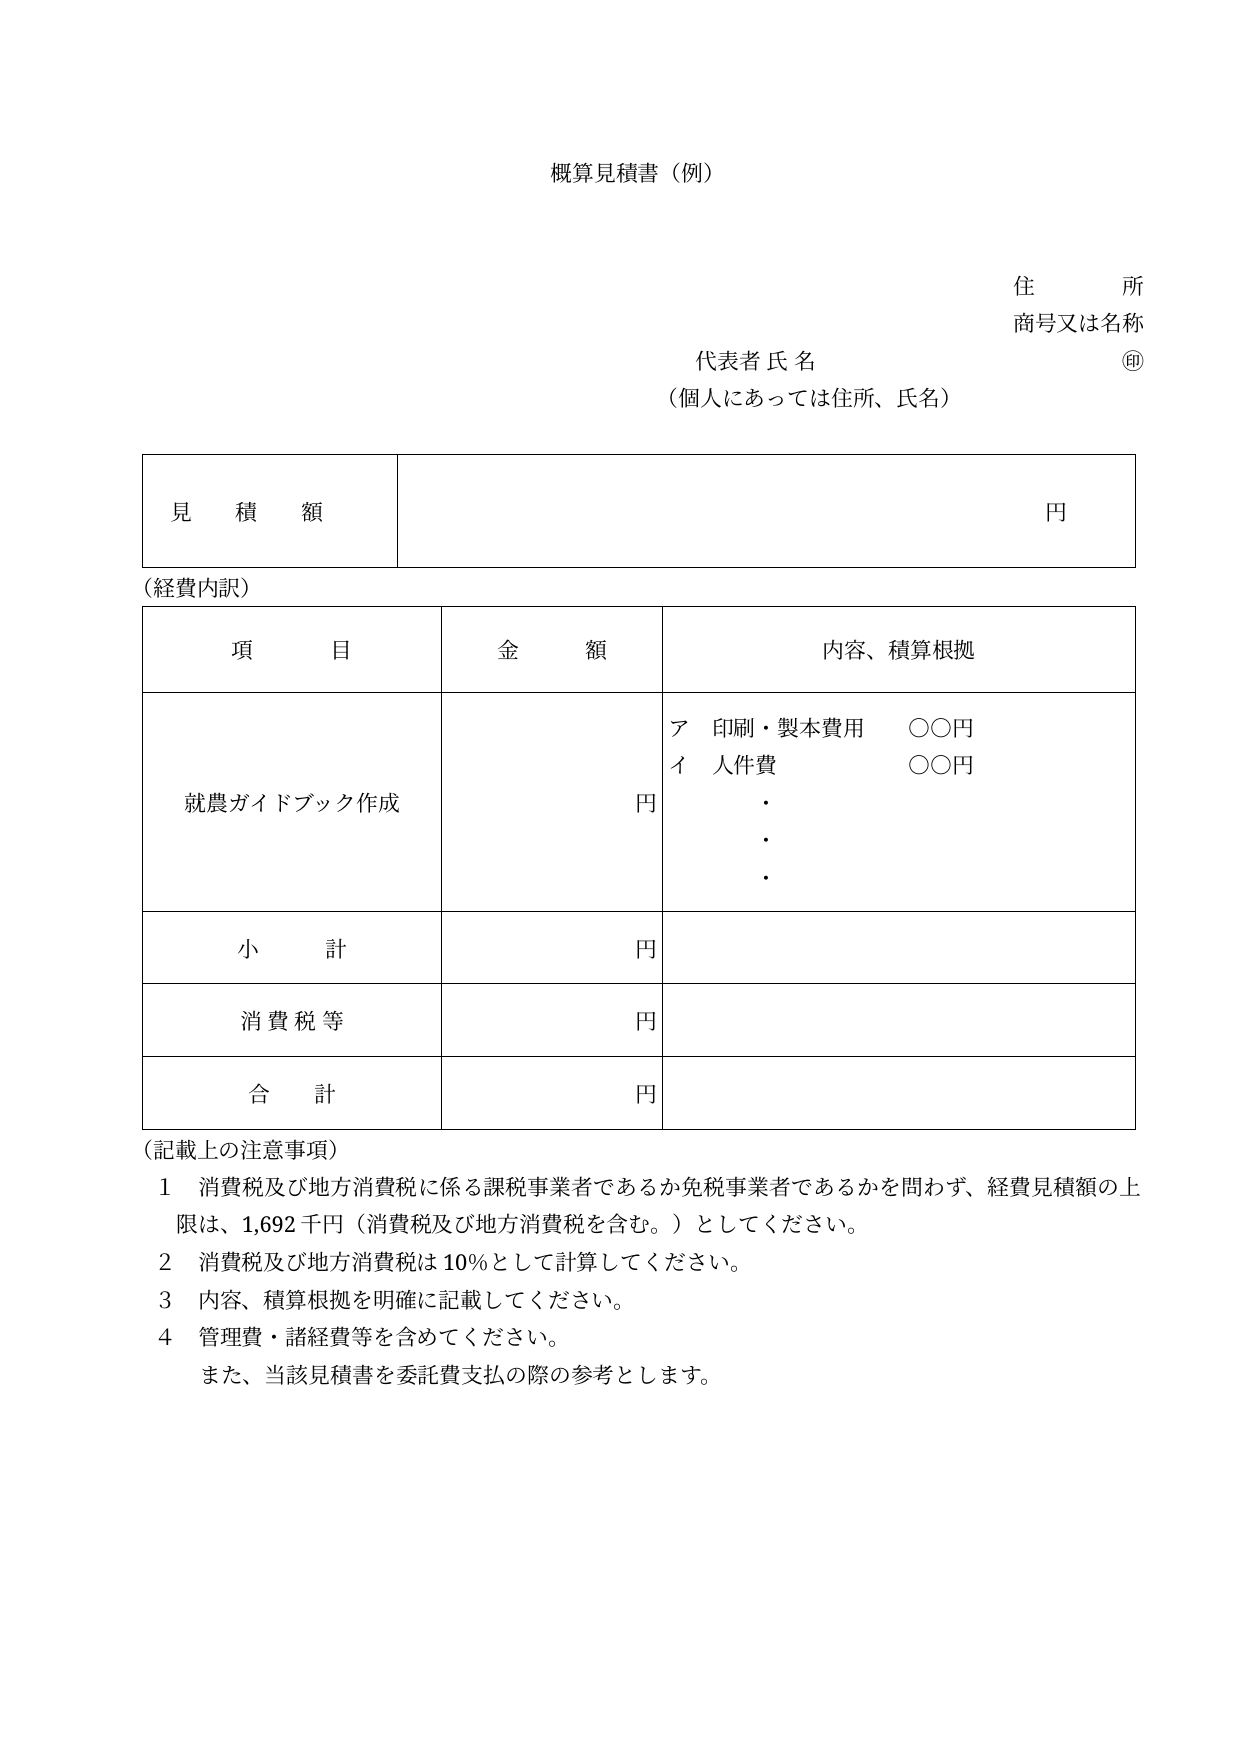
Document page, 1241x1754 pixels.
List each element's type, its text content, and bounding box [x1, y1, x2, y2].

table_cell 円 [442, 984, 662, 1056]
text （記載上の注意事項） [131, 1130, 1203, 1167]
text 代表者 氏 名 ㊞ [131, 341, 1144, 378]
table_cell ア 印刷・製本費用 ○○円 イ 人件費 ○○円 ・ ・ ・ [663, 693, 1135, 911]
table_header 内容、積算根拠 [663, 607, 1135, 692]
text ３ 内容、積算根拠を明確に記載してください。 [154, 1280, 1144, 1317]
table_cell 円 [442, 693, 662, 911]
text ２ 消費税及び地方消費税は10％として計算してください。 [154, 1242, 1144, 1280]
text （個人にあっては住所、氏名） [131, 378, 1144, 416]
table_cell [663, 984, 1135, 1056]
table_cell 円 [442, 912, 662, 983]
table_header 項 目 [143, 607, 441, 692]
table_cell 消 費 税 等 [143, 984, 441, 1056]
text また、当該見積書を委託費支払の際の参考とします。 [177, 1355, 1144, 1392]
table_header 円 [398, 455, 1135, 567]
table_cell [663, 1057, 1135, 1129]
table_cell [663, 912, 1135, 983]
text １ 消費税及び地方消費税に係る課税事業者であるか免税事業者であるかを問わず、経費見積額の上限は、1,692千円（消費税及び地方消費税を含む。）としてください。 [154, 1167, 1144, 1242]
text 商号又は名称 [131, 303, 1144, 341]
table_cell 就農ガイドブック作成 [143, 693, 441, 911]
text 住 所 [131, 266, 1144, 303]
text ４ 管理費・諸経費等を含めてください。 [154, 1317, 1144, 1355]
table_cell 合 計 [143, 1057, 441, 1129]
table_header 見 積 額 [143, 455, 397, 567]
table_cell 小 計 [143, 912, 441, 983]
table_header 金 額 [442, 607, 662, 692]
text （経費内訳） [131, 568, 1144, 606]
table_cell 円 [442, 1057, 662, 1129]
text 概算見積書（例） [131, 153, 1144, 191]
